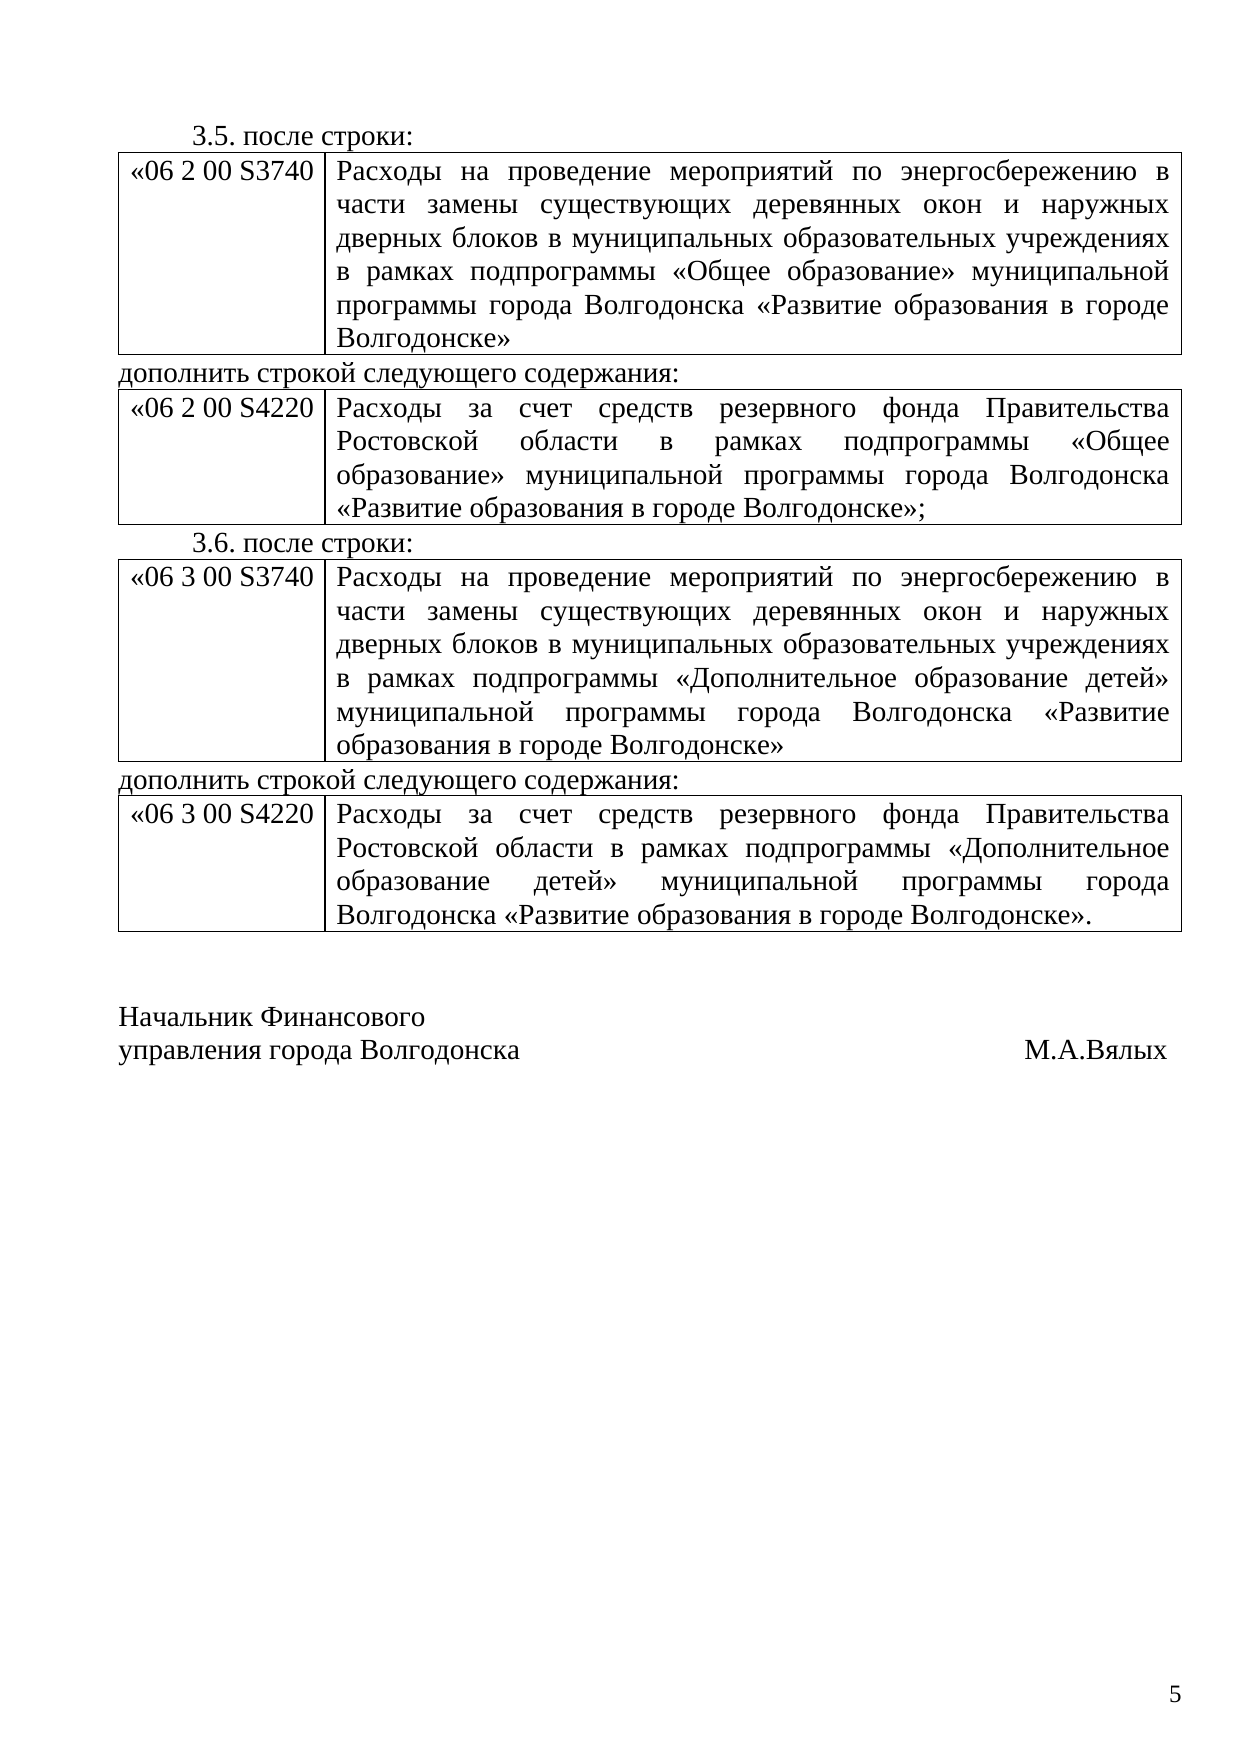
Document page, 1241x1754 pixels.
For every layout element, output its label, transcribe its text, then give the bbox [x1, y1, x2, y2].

table_header Расходы на проведение мероприятий по энергосбережению в части замены существующих деревянных окон и наружных дверных блоков в муниципальных образовательных учреждениях в рамках подпрограммы «Дополнительное образование детей» муниципальной программы города Волгодонска «Развитие образования в городе Волгодонске» [326, 560, 1181, 761]
text управления города Волгодонска М.А.Вялых [118, 1032, 1181, 1066]
text дополнить строкой следующего содержания: [118, 762, 1181, 795]
text 3.6. после строки: [118, 525, 1181, 558]
text Начальник Финансового [118, 999, 1181, 1032]
table_header «06 3 00 S3740 [119, 560, 324, 761]
table_header «06 3 00 S4220 [119, 796, 324, 931]
table_header «06 2 00 S4220 [119, 390, 324, 524]
table_header Расходы за счет средств резервного фонда Правительства Ростовской области в рамках подпрограммы «Общее образование» муниципальной программы города Волгодонска «Развитие образования в городе Волгодонске»; [326, 390, 1181, 524]
table_header Расходы за счет средств резервного фонда Правительства Ростовской области в рамках подпрограммы «Дополнительное образование детей» муниципальной программы города Волгодонска «Развитие образования в городе Волгодонске». [326, 796, 1181, 931]
table_header Расходы на проведение мероприятий по энергосбережению в части замены существующих деревянных окон и наружных дверных блоков в муниципальных образовательных учреждениях в рамках подпрограммы «Общее образование» муниципальной программы города Волгодонска «Развитие образования в городе Волгодонске» [326, 153, 1181, 354]
text дополнить строкой следующего содержания: [118, 355, 1181, 389]
text 3.5. после строки: [118, 118, 1181, 152]
table_header «06 2 00 S3740 [119, 153, 324, 354]
